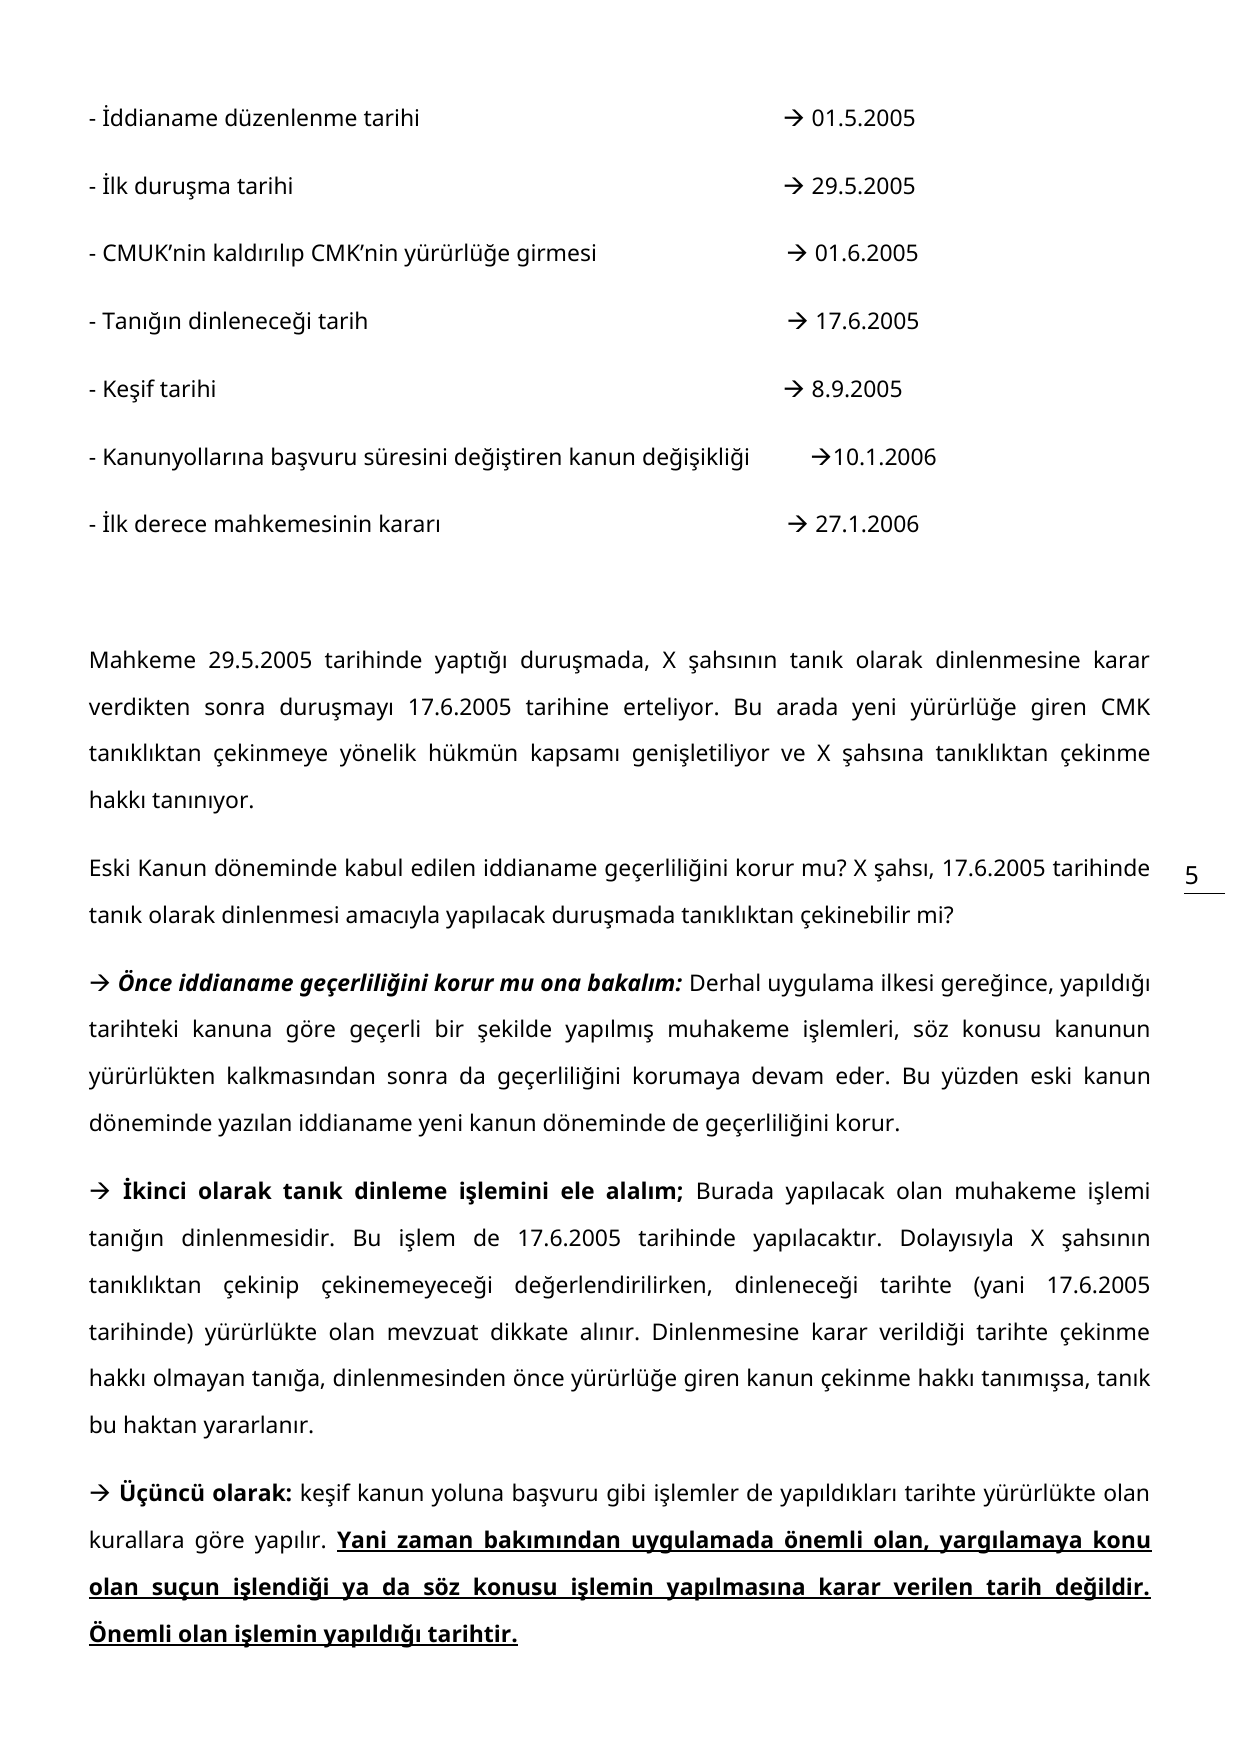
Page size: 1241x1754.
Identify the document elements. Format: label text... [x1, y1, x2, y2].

text İkinci olarak tanık dinleme işlemini ele alalım; Burada yapılacak olan muhakeme işlemi tanığın dinlenmesidir. Bu işlem de 17.6.2005 tarihinde yapılacaktır. Dolayısıyla X şahsının tanıklıktan çekinip çekinemeyeceği değerlendirilirken, dinleneceği tarihte (yani 17.6.2005 tarihinde) yürürlükte olan mevzuat dikkate alınır. Dinlenmesine karar verildiği tarihte çekinme hakkı olmayan tanığa, dinlenmesinden önce yürürlüğe giren kanun çekinme hakkı tanımışsa, tanık bu haktan yararlanır. [89, 1175, 1152, 1440]
text - Tanığın dinleneceği tarih 17.6.2005 [89, 305, 1152, 336]
text - Kanunyollarına başvuru süresini değiştiren kanun değişikliği 10.1.2006 [89, 440, 1152, 472]
text - CMUK’nin kaldırılıp CMK’nin yürürlüğe girmesi 01.6.2005 [89, 237, 1152, 268]
text - İlk duruşma tarihi 29.5.2005 [89, 169, 1152, 201]
text - Keşif tarihi 8.9.2005 [89, 373, 1152, 404]
text Eski Kanun döneminde kabul edilen iddianame geçerliliğini korur mu? X şahsı, 17.6.2005 tarihinde tanık olarak dinlenmesi amacıyla yapılacak duruşmada tanıklıktan çekinebilir mi? [89, 852, 1152, 930]
text - İlk derece mahkemesinin kararı 27.1.2006 [89, 508, 1152, 539]
text Üçüncü olarak: keşif kanun yoluna başvuru gibi işlemler de yapıldıkları tarihte yürürlükte olan kurallara göre yapılır. Yani zaman bakımından uygulamada önemli olan, yargılamaya konu olan suçun işlendiği ya da söz konusu işlemin yapılmasına karar verilen tarih değildir. Önemli olan işlemin yapıldığı tarihtir. [89, 1477, 1152, 1649]
text Önce iddianame geçerliliğini korur mu ona bakalım: Derhal uygulama ilkesi gereğince, yapıldığı tarihteki kanuna göre geçerli bir şekilde yapılmış muhakeme işlemleri, söz konusu kanunun yürürlükten kalkmasından sonra da geçerliliğini korumaya devam eder. Bu yüzden eski kanun döneminde yazılan iddianame yeni kanun döneminde de geçerliliğini korur. [89, 966, 1152, 1138]
text Mahkeme 29.5.2005 tarihinde yaptığı duruşmada, X şahsının tanık olarak dinlenmesine karar verdikten sonra duruşmayı 17.6.2005 tarihine erteliyor. Bu arada yeni yürürlüğe giren CMK tanıklıktan çekinmeye yönelik hükmün kapsamı genişletiliyor ve X şahsına tanıklıktan çekinme hakkı tanınıyor. [89, 643, 1152, 815]
text - İddianame düzenlenme tarihi 01.5.2005 [89, 102, 1152, 133]
